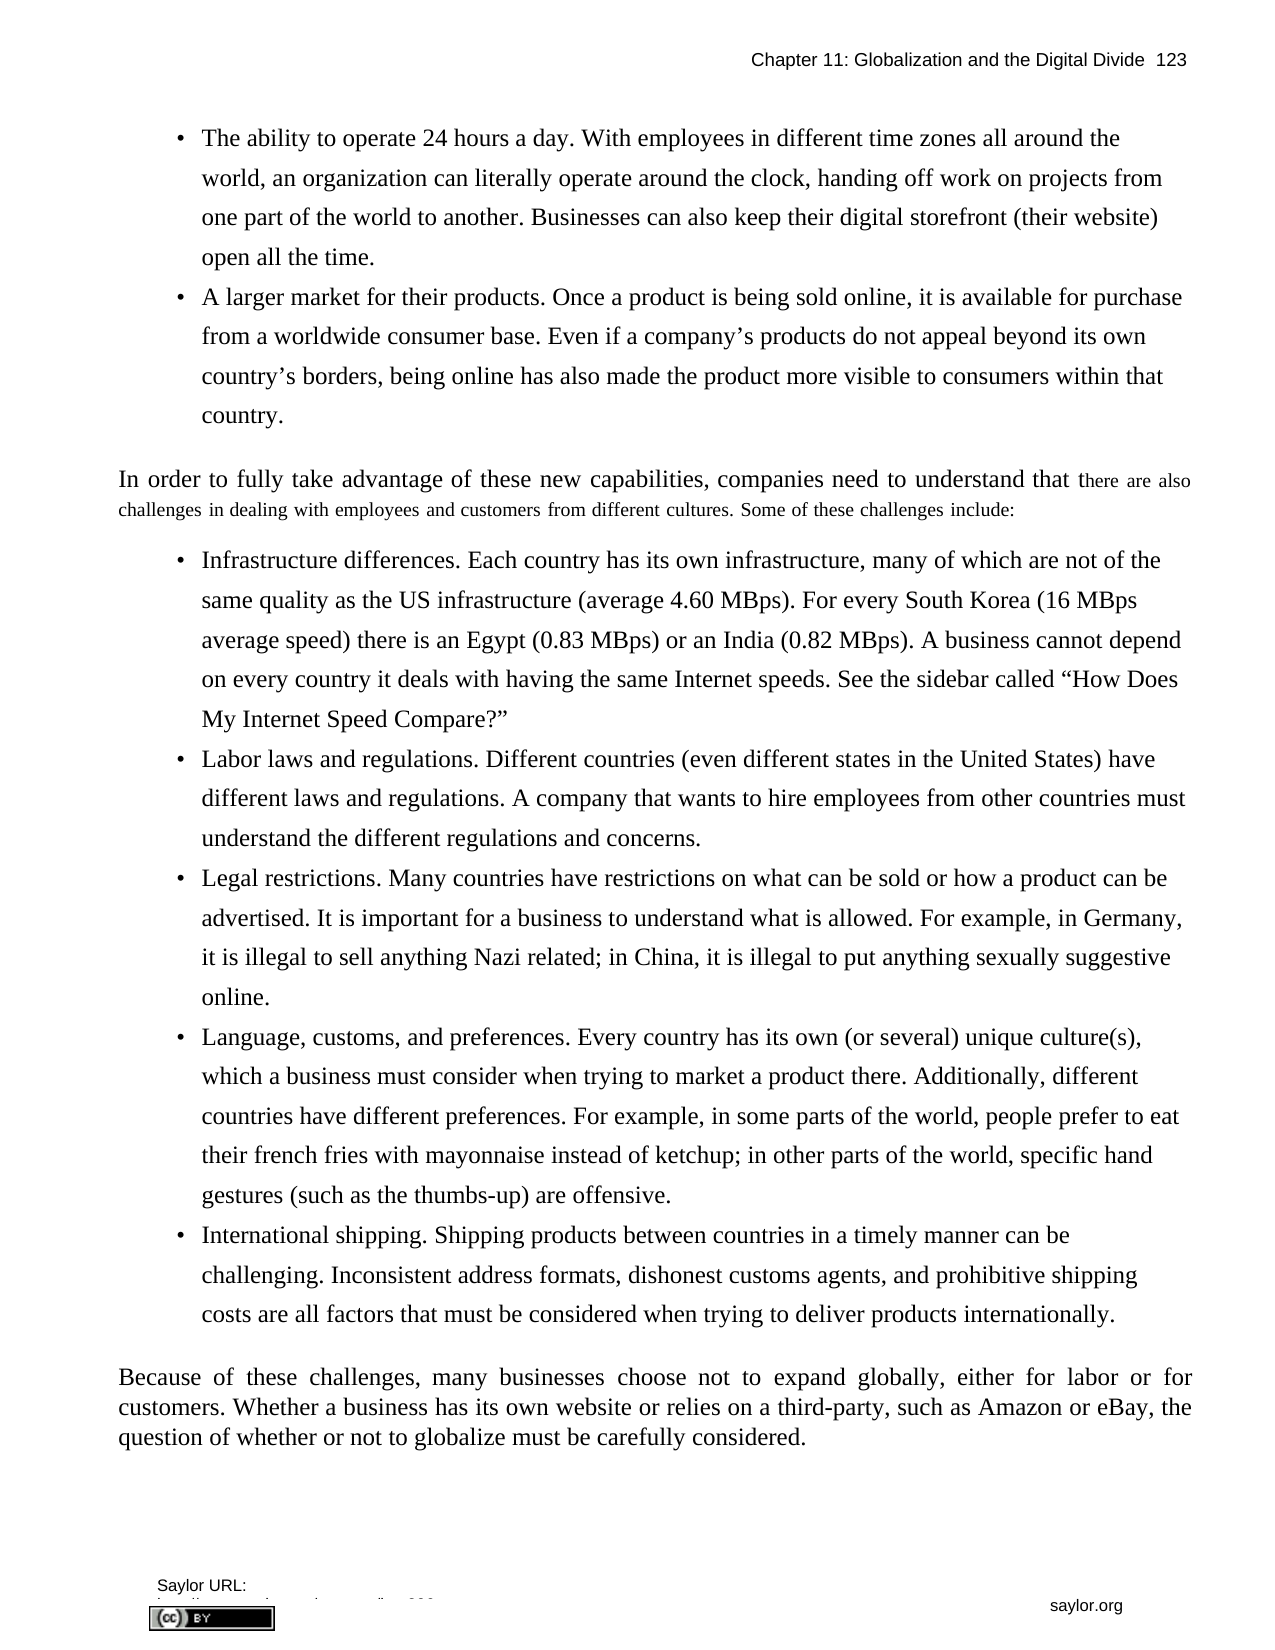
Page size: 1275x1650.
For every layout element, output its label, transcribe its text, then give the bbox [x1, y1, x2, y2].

text • Infrastructure differences. Each country has its own infrastructure, many of which are not of the same quality as the US infrastructure (average 4.60 MBps). For every South Korea (16 MBps average speed) there is an Egypt (0.83 MBps) or an India (0.82 MBps). A business cannot depend on every country it deals with having the same Internet speeds. See the sidebar called “How Does My Internet Speed Compare?” [176, 546, 1187, 733]
text In order to fully take advantage of these new capabilities, companies need to understand that there are also challenges in dealing with employees and customers from different cultures. Some of these challenges include: [118, 464, 1192, 521]
picture [149, 1606, 275, 1631]
text • The ability to operate 24 hours a day. With employees in different time zones all around the world, an organization can literally operate around the clock, handing off work on projects from one part of the world to another. Businesses can also keep their digital storefront (their website) open all the time. [176, 123, 1168, 271]
text • A larger market for their products. Once a product is being sold online, it is available for purchase from a worldwide consumer base. Even if a company’s products do not appeal beyond its own country’s borders, being online has also made the product more visible to consumers within that country. [176, 282, 1188, 429]
text • Labor laws and regulations. Different countries (even different states in the United States) have different laws and regulations. A company that wants to hire employees from other countries must understand the different regulations and concerns. [176, 744, 1191, 852]
text • International shipping. Shipping products between countries in a timely manner can be challenging. Inconsistent address formats, dishonest customs agents, and prohibitive shipping costs are all factors that must be considered when trying to deliver products internationally. [176, 1220, 1143, 1328]
text • Legal restrictions. Many countries have restrictions on what can be sold or how a product can be advertised. It is important for a business to understand what is allowed. For example, in Germany, it is illegal to sell anything Nazi related; in China, it is illegal to put anything sexually suggestive online. [176, 863, 1188, 1011]
text Chapter 11: Globalization and the Digital Divide 123 [751, 48, 1200, 69]
text • Language, customs, and preferences. Every country has its own (or several) unique culture(s), which a business must consider when trying to market a product there. Additionally, different countries have different preferences. For example, in some parts of the world, people prefer to eat their french fries with mayonnaise instead of ketchup; in other parts of the world, specific hand gestures (such as the thumbs-up) are offensive. [176, 1022, 1184, 1209]
text Because of these challenges, many businesses choose not to expand globally, either for labor or for customers. Whether a business has its own website or relies on a third-party, such as Amazon or eBay, the question of whether or not to globalize must be carefully considered. [118, 1362, 1193, 1451]
